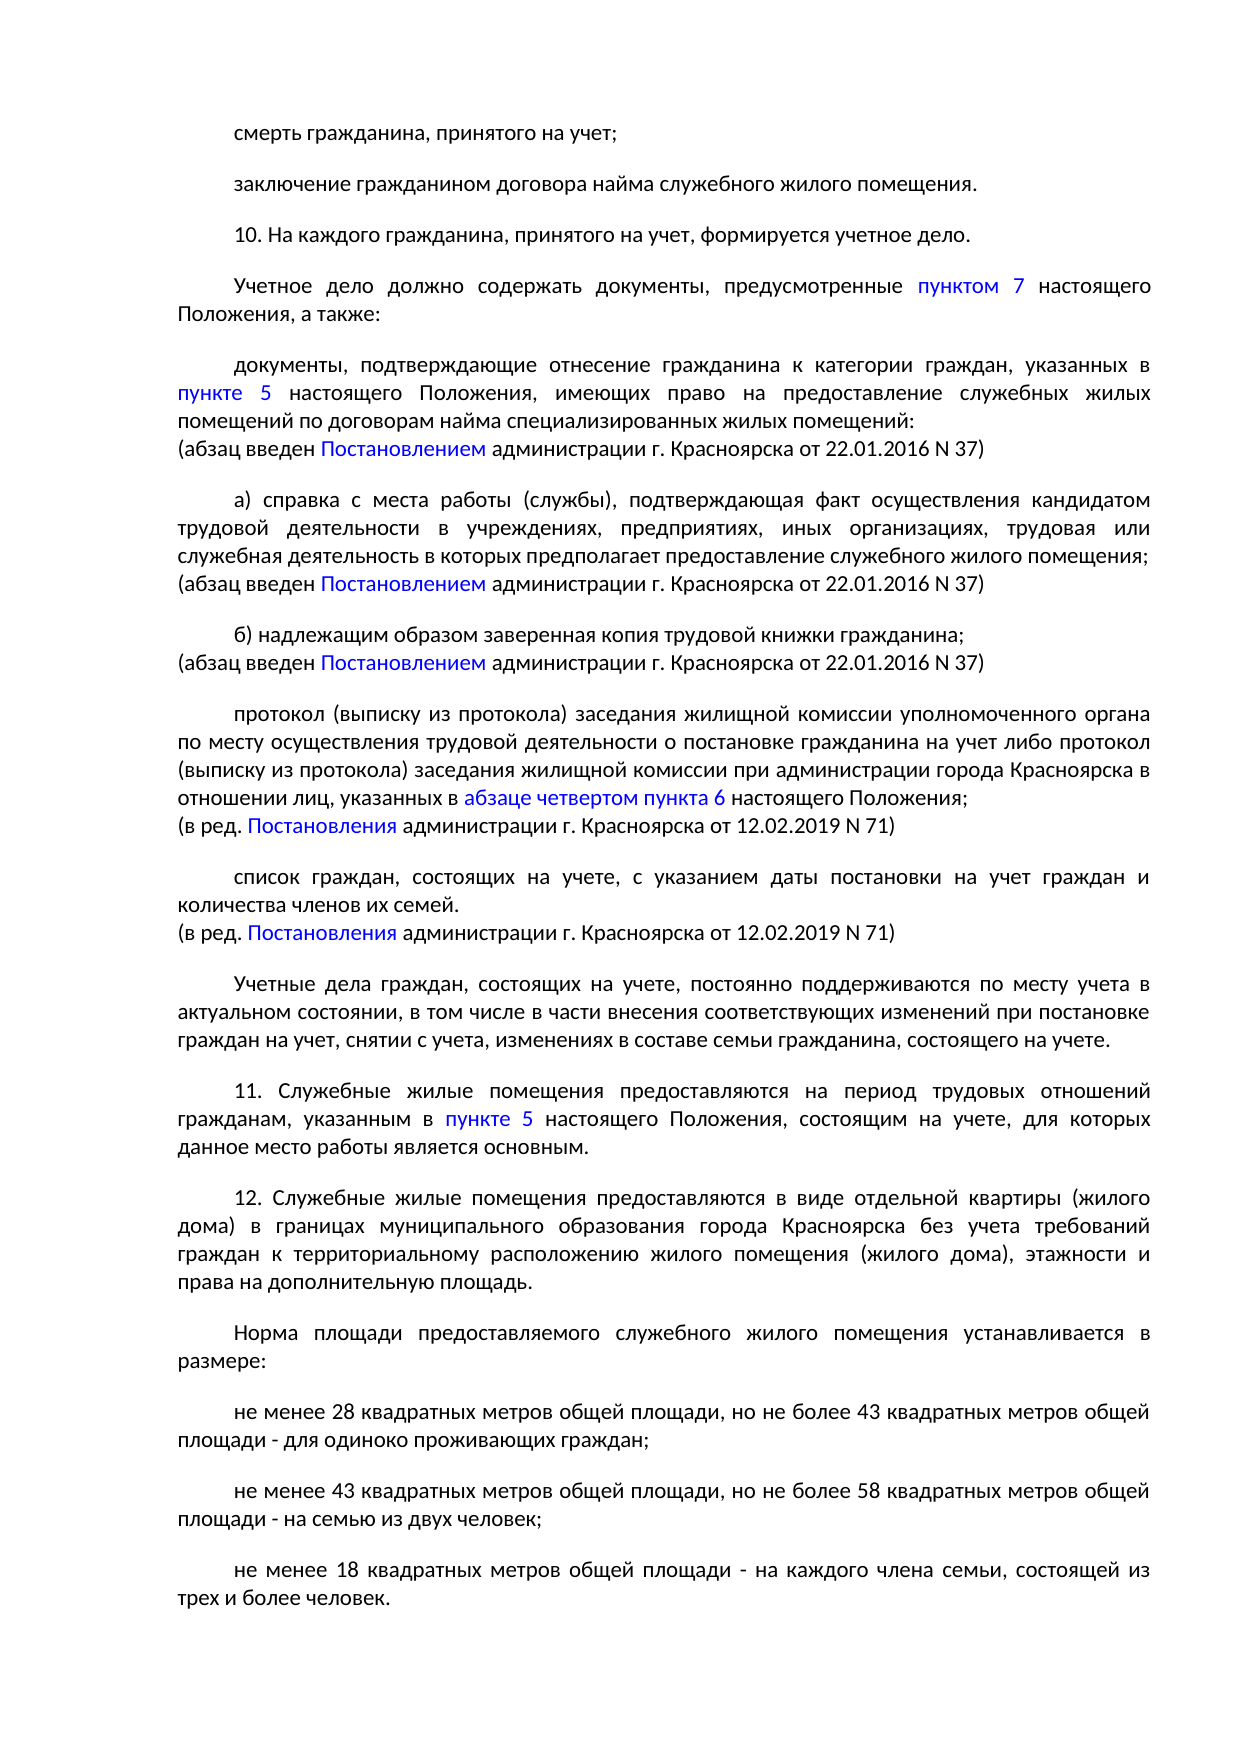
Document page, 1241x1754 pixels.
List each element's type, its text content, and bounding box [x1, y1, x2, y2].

text не менее 18 квадратных метров общей площади - на каждого члена семьи, состоящей из трех и более человек. [177, 1555, 1152, 1611]
text (в ред. Постановления администрации г. Красноярска от 12.02.2019 N 71) [177, 811, 1152, 839]
text документы, подтверждающие отнесение гражданина к категории граждан, указанных в пункте 5 настоящего Положения, имеющих право на предоставление служебных жилых помещений по договорам найма специализированных жилых помещений: [177, 350, 1152, 434]
text (абзац введен Постановлением администрации г. Красноярска от 22.01.2016 N 37) [177, 648, 1152, 676]
text не менее 43 квадратных метров общей площади, но не более 58 квадратных метров общей площади - на семью из двух человек; [177, 1476, 1152, 1532]
text (в ред. Постановления администрации г. Красноярска от 12.02.2019 N 71) [177, 918, 1152, 946]
text протокол (выписку из протокола) заседания жилищной комиссии уполномоченного органа по месту осуществления трудовой деятельности о постановке гражданина на учет либо протокол (выписку из протокола) заседания жилищной комиссии при администрации города Красноярска в отношении лиц, указанных в абзаце четвертом пункта 6 настоящего Положения; [177, 699, 1152, 811]
text а) справка с места работы (службы), подтверждающая факт осуществления кандидатом трудовой деятельности в учреждениях, предприятиях, иных организациях, трудовая или служебная деятельность в которых предполагает предоставление служебного жилого помещения; [177, 485, 1152, 569]
text 11. Служебные жилые помещения предоставляются на период трудовых отношений гражданам, указанным в пункте 5 настоящего Положения, состоящим на учете, для которых данное место работы является основным. [177, 1076, 1152, 1160]
text список граждан, состоящих на учете, с указанием даты постановки на учет граждан и количества членов их семей. [177, 862, 1152, 918]
text 10. На каждого гражданина, принятого на учет, формируется учетное дело. [177, 220, 1152, 248]
text заключение гражданином договора найма служебного жилого помещения. [177, 169, 1152, 197]
text (абзац введен Постановлением администрации г. Красноярска от 22.01.2016 N 37) [177, 569, 1152, 597]
text Учетное дело должно содержать документы, предусмотренные пунктом 7 настоящего Положения, а также: [177, 271, 1152, 327]
text не менее 28 квадратных метров общей площади, но не более 43 квадратных метров общей площади - для одиноко проживающих граждан; [177, 1397, 1152, 1453]
text Учетные дела граждан, состоящих на учете, постоянно поддерживаются по месту учета в актуальном состоянии, в том числе в части внесения соответствующих изменений при постановке граждан на учет, снятии с учета, изменениях в составе семьи гражданина, состоящего на учете. [177, 969, 1152, 1053]
text смерть гражданина, принятого на учет; [177, 118, 1152, 146]
text б) надлежащим образом заверенная копия трудовой книжки гражданина; [177, 620, 1152, 648]
text Норма площади предоставляемого служебного жилого помещения устанавливается в размере: [177, 1318, 1152, 1374]
text 12. Служебные жилые помещения предоставляются в виде отдельной квартиры (жилого дома) в границах муниципального образования города Красноярска без учета требований граждан к территориальному расположению жилого помещения (жилого дома), этажности и права на дополнительную площадь. [177, 1183, 1152, 1295]
text (абзац введен Постановлением администрации г. Красноярска от 22.01.2016 N 37) [177, 434, 1152, 462]
